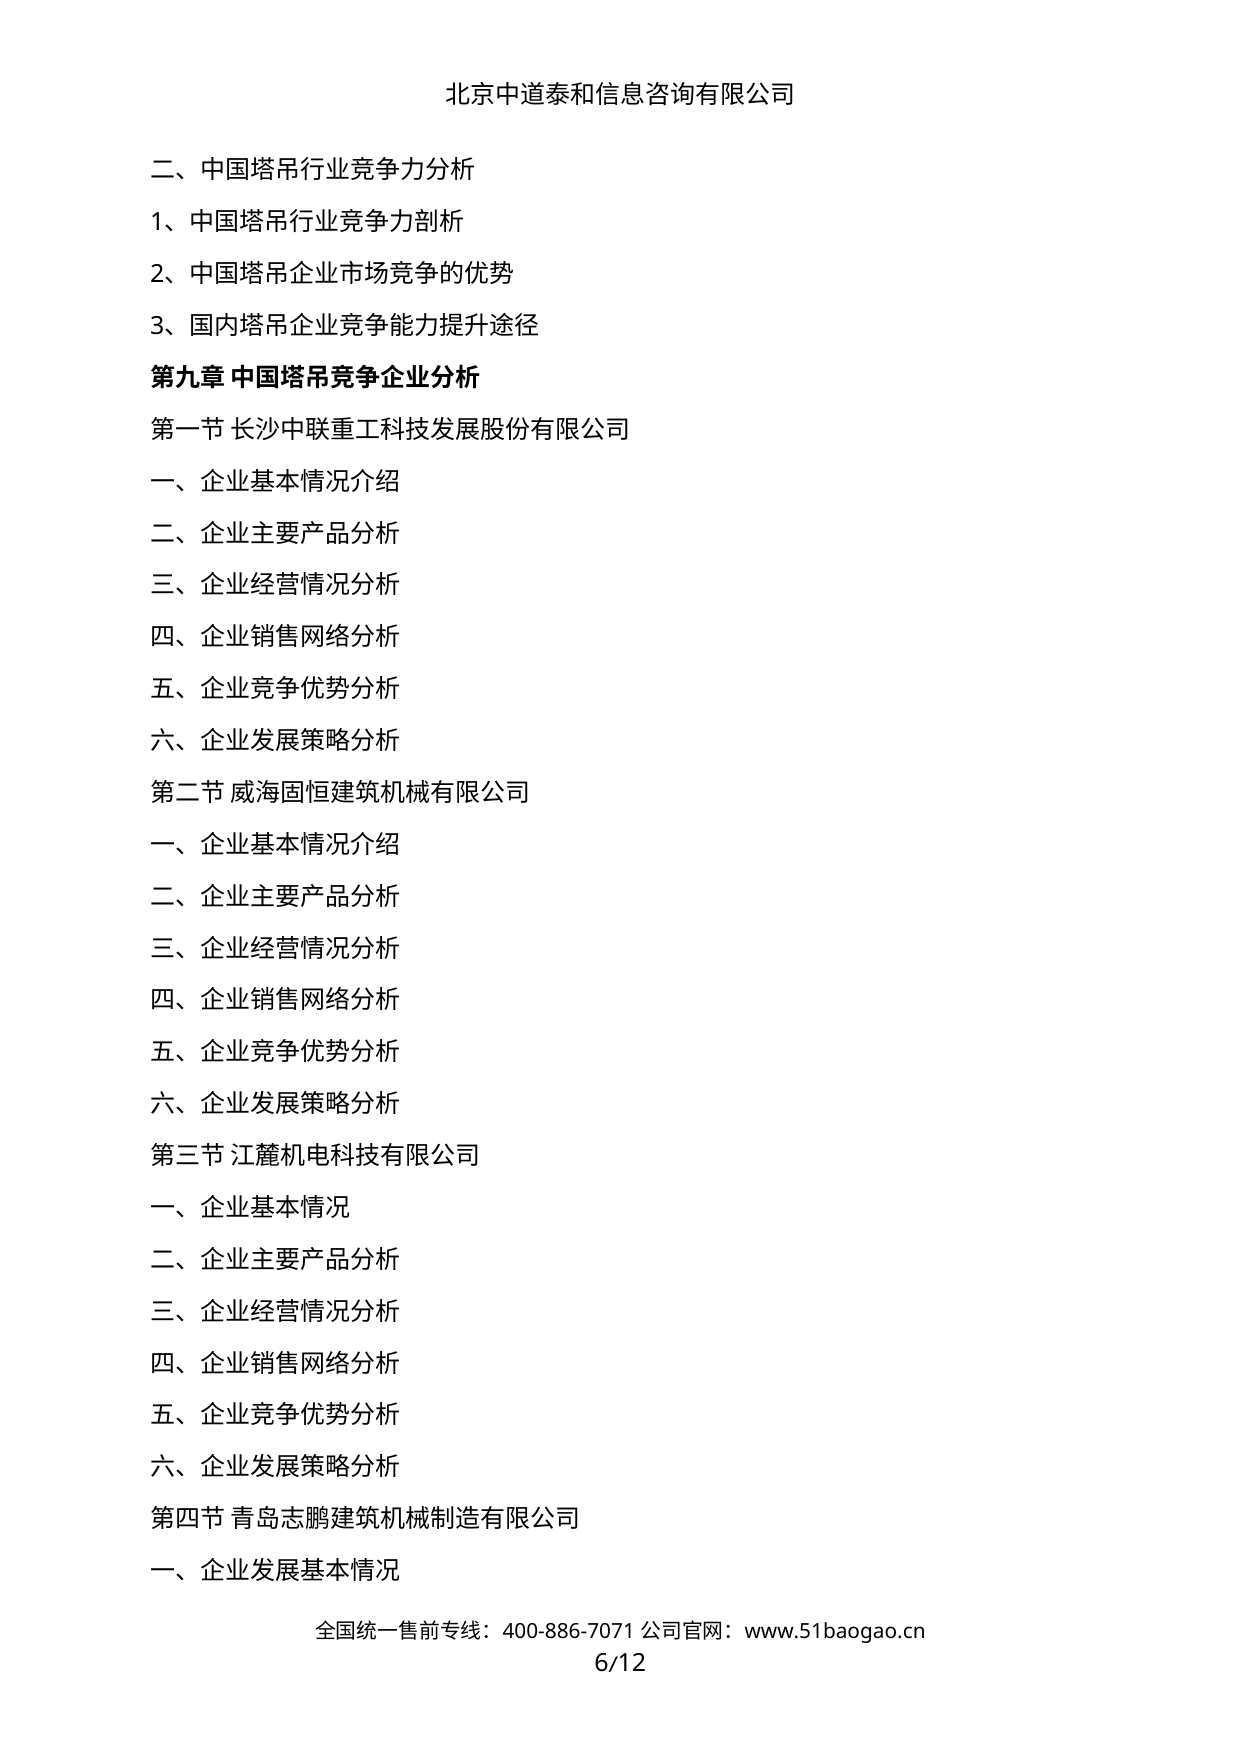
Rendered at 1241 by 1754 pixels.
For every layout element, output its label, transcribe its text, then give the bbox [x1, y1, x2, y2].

text 第九章 中国塔吊竞争企业分析 [150, 357, 1090, 394]
text 2、中国塔吊企业市场竞争的优势 [150, 254, 1090, 290]
text 四、企业销售网络分析 [150, 1343, 1090, 1379]
text 一、企业基本情况介绍 [150, 461, 1090, 497]
text 四、企业销售网络分析 [150, 617, 1090, 653]
text 二、企业主要产品分析 [150, 513, 1090, 549]
text 一、企业发展基本情况 [150, 1551, 1090, 1587]
text 三、企业经营情况分析 [150, 1291, 1090, 1327]
text 六、企业发展策略分析 [150, 721, 1090, 757]
text 四、企业销售网络分析 [150, 980, 1090, 1016]
text 二、企业主要产品分析 [150, 1239, 1090, 1276]
text 六、企业发展策略分析 [150, 1447, 1090, 1483]
text 六、企业发展策略分析 [150, 1084, 1090, 1120]
text 第二节 威海固恒建筑机械有限公司 [150, 772, 1090, 809]
text 一、企业基本情况 [150, 1187, 1090, 1224]
text 五、企业竞争优势分析 [150, 1032, 1090, 1068]
text 3、国内塔吊企业竞争能力提升途径 [150, 306, 1090, 342]
text 第四节 青岛志鹏建筑机械制造有限公司 [150, 1499, 1090, 1535]
text 五、企业竞争优势分析 [150, 669, 1090, 705]
text 二、中国塔吊行业竞争力分析 [150, 150, 1090, 186]
text 第三节 江麓机电科技有限公司 [150, 1136, 1090, 1172]
text 第一节 长沙中联重工科技发展股份有限公司 [150, 409, 1090, 446]
text 三、企业经营情况分析 [150, 928, 1090, 964]
text 1、中国塔吊行业竞争力剖析 [150, 202, 1090, 238]
text 三、企业经营情况分析 [150, 565, 1090, 601]
text 五、企业竞争优势分析 [150, 1395, 1090, 1431]
text 二、企业主要产品分析 [150, 876, 1090, 912]
text 一、企业基本情况介绍 [150, 824, 1090, 861]
